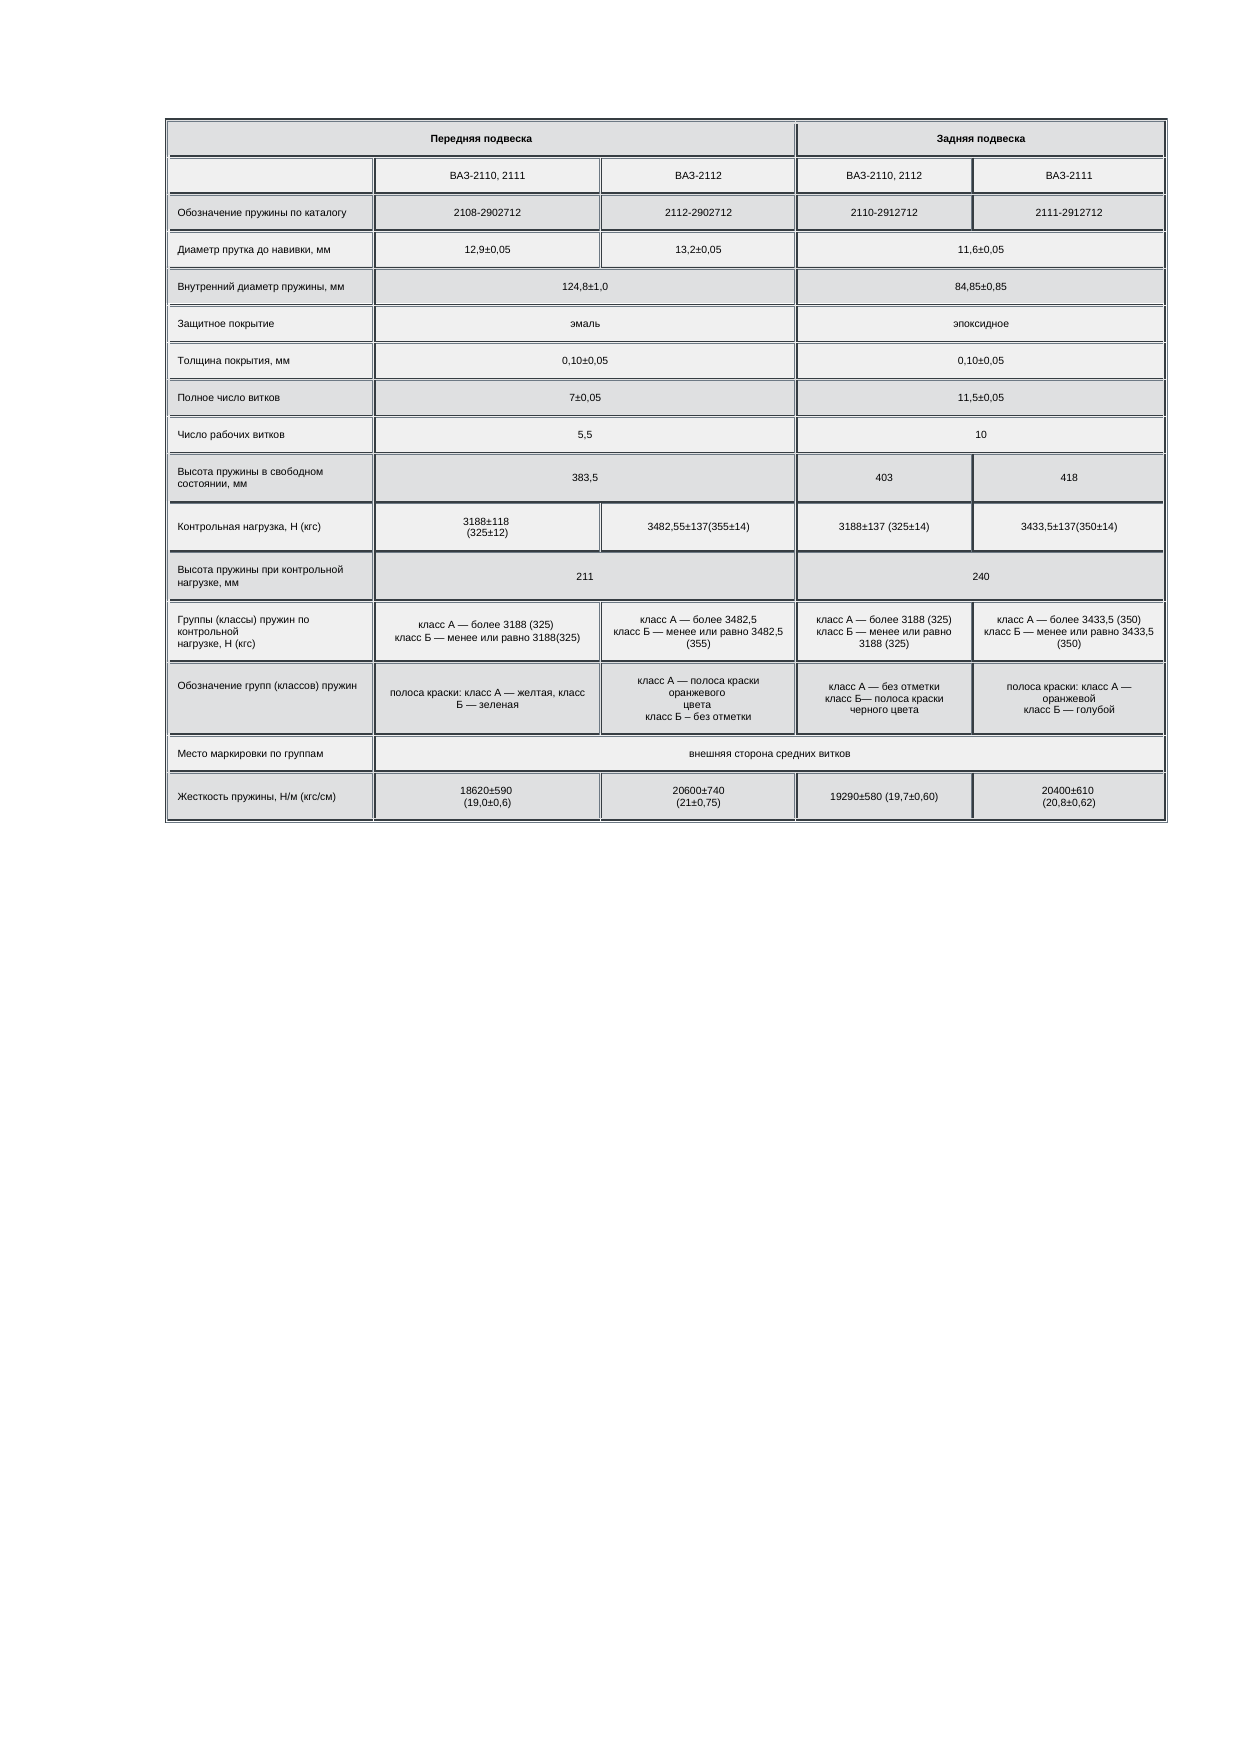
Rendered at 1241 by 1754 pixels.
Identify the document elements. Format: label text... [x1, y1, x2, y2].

table_cell класс А — полоса краски оранжевого цвета класс Б – без отметки [602, 664, 794, 733]
table_cell 211 [376, 553, 794, 599]
table_cell класс А — более 3482,5 класс Б — менее или равно 3482,5 (355) [602, 603, 794, 660]
table_cell ВАЗ-2110, 2112 [798, 159, 971, 192]
table_cell Жесткость пружины, Н/м (кгс/см) [168, 770, 374, 819]
table_cell 11,5±0,05 [796, 378, 1166, 415]
table_cell эпоксидное [798, 304, 1165, 341]
table_cell 19290±580 (19,7±0,60) [796, 774, 972, 819]
table_cell 0,10±0,05 [376, 344, 794, 378]
table_cell 5,5 [376, 418, 794, 452]
table_cell класс А — более 3433,5 (350) класс Б — менее или равно 3433,5 (350) [974, 599, 1165, 660]
table_cell ВАЗ-2112 [602, 159, 794, 192]
table_cell 20400±610 (20,8±0,62) [972, 770, 1165, 819]
table_cell 12,9±0,05 [376, 233, 599, 266]
table_cell Обозначение пружины по каталогу [168, 192, 372, 229]
table_cell Толщина покрытия, мм [166, 341, 374, 378]
table_cell 7±0,05 [376, 381, 794, 415]
table_cell [168, 155, 372, 192]
table_cell 11,6±0,05 [798, 229, 1165, 266]
table_cell Диаметр прутка до навивки, мм [168, 229, 372, 266]
table_cell 403 [798, 455, 971, 501]
table_cell класс А — без отметки класс Б— полоса краски черного цвета [798, 664, 971, 733]
table_cell 418 [972, 452, 1166, 501]
table_cell 3482,55±137(355±14) [602, 504, 794, 550]
table_cell Место маркировки по группам [168, 733, 372, 770]
table_cell полоса краски: класс А — желтая, класс Б — зеленая [376, 664, 599, 733]
table_cell 20600±740 (21±0,75) [601, 772, 796, 819]
table_cell Контрольная нагрузка, Н (кгс) [168, 501, 372, 550]
table_cell 3188±118 (325±12) [376, 504, 599, 550]
table_cell Высота пружины в свободном состоянии, мм [166, 452, 374, 501]
table_cell Число рабочих витков [166, 415, 374, 452]
table_cell 124,8±1,0 [376, 270, 794, 303]
table_header Задняя подвеска [796, 122, 1164, 155]
table_cell Высота пружины при контрольной нагрузке, мм [168, 550, 372, 599]
table_cell ВАЗ-2111 [974, 155, 1165, 192]
table_cell Полное число витков [166, 378, 374, 415]
table_cell 84,85±0,85 [798, 266, 1165, 303]
table_cell 13,2±0,05 [602, 233, 794, 266]
table_cell 2110-2912712 [798, 196, 971, 229]
table_cell 18620±590 (19,0±0,6) [374, 774, 601, 819]
table_cell 3188±137 (325±14) [798, 504, 971, 550]
table_cell 2108-2902712 [376, 196, 599, 229]
table_cell 240 [798, 550, 1164, 599]
table_cell полоса краски: класс А — оранжевой класс Б — голубой [974, 660, 1165, 733]
table_header Передняя подвеска [168, 120, 796, 155]
table_cell эмаль [376, 307, 794, 341]
table_cell ВАЗ-2110, 2111 [376, 159, 599, 192]
table_cell 2112-2902712 [602, 196, 794, 229]
table_cell Обозначение групп (классов) пружин [168, 660, 372, 733]
table_cell 383,5 [376, 455, 794, 501]
table_cell Защитное покрытие [168, 304, 372, 341]
table_cell 3433,5±137(350±14) [974, 501, 1164, 550]
table_cell Внутренний диаметр пружины, мм [168, 266, 372, 303]
table_cell класс А — более 3188 (325) класс Б — менее или равно 3188(325) [376, 603, 599, 660]
table_cell 10 [796, 415, 1166, 452]
table_cell 2111-2912712 [974, 192, 1165, 229]
table_cell 0,10±0,05 [796, 341, 1166, 378]
table_cell Группы (классы) пружин по контрольной нагрузке, Н (кгс) [168, 599, 372, 660]
table_cell внешняя сторона средних витков [376, 733, 1165, 770]
table_cell класс А — более 3188 (325) класс Б — менее или равно 3188 (325) [798, 603, 971, 660]
